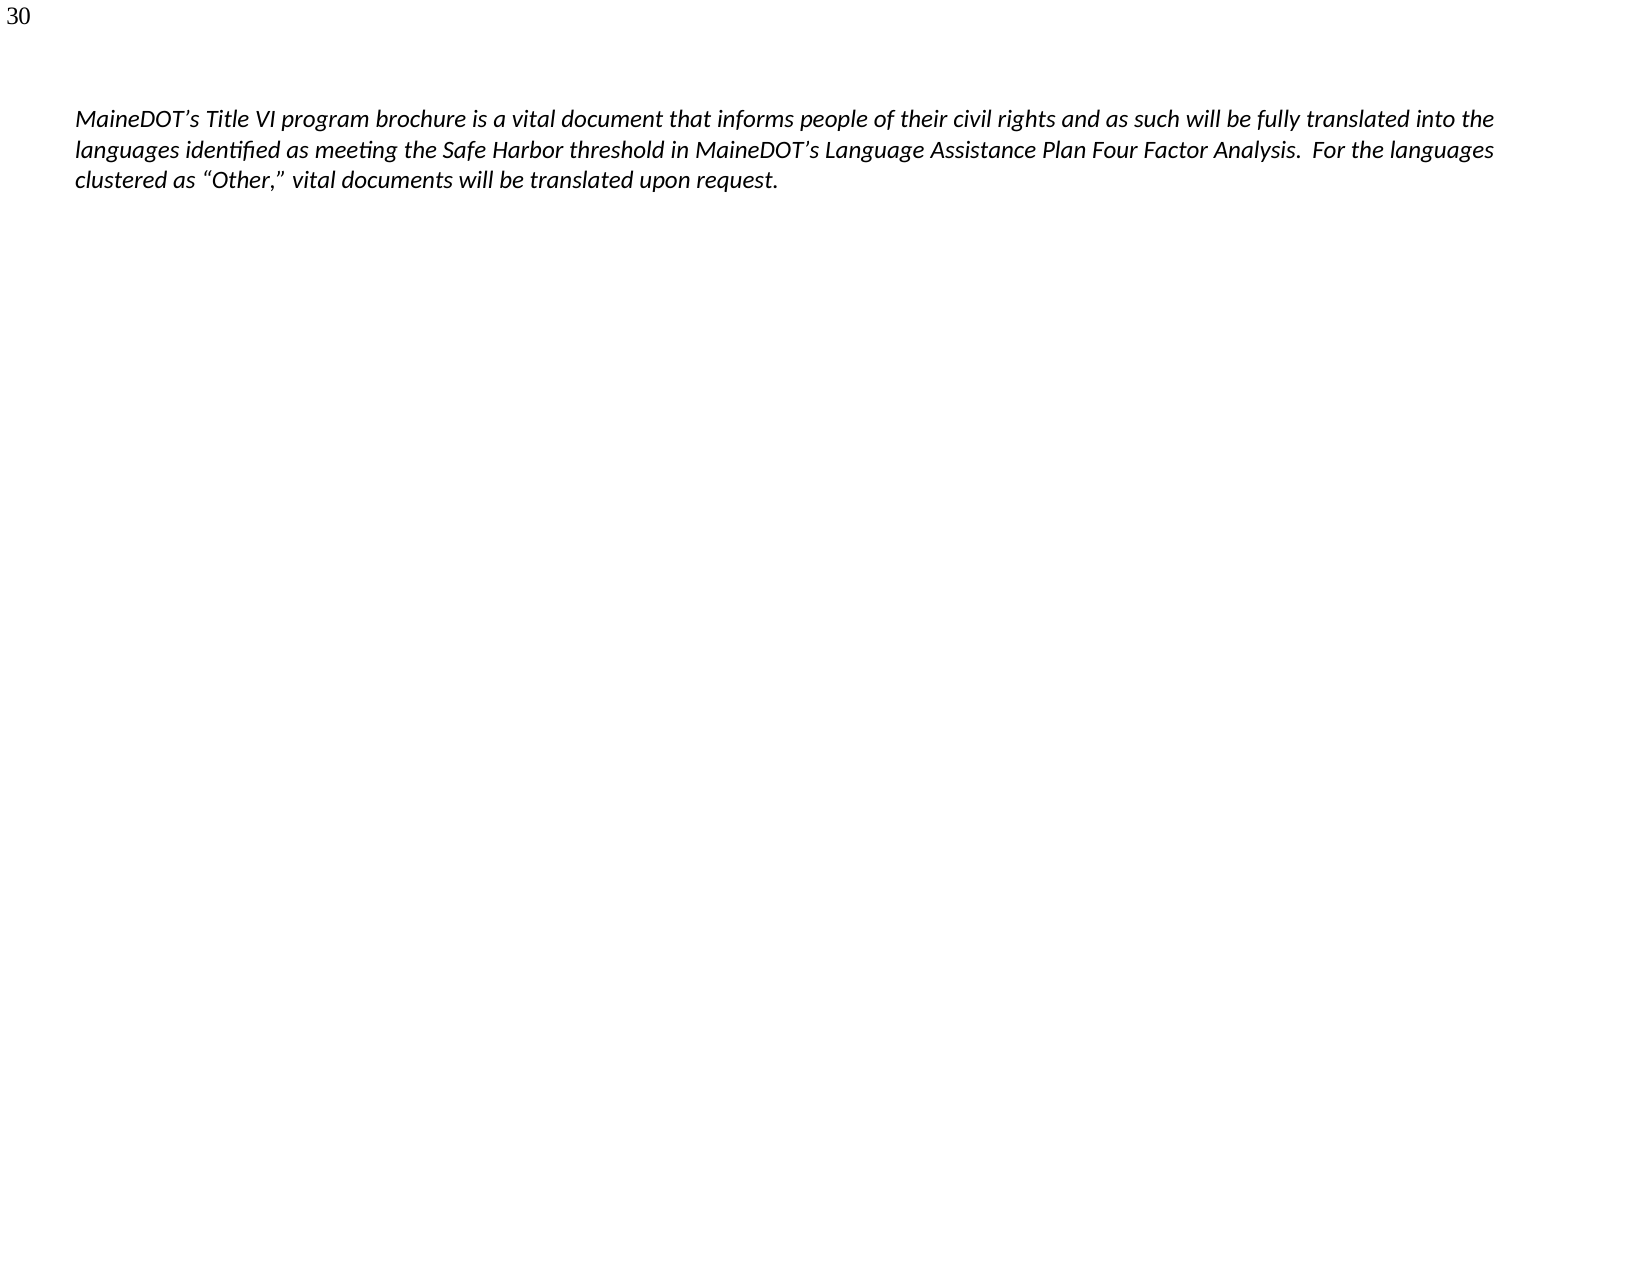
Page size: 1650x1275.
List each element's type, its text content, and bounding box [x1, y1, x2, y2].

text MaineDOT’s Title VI program brochure is a vital document that informs people of their civil rights and as such will be fully translated into the languages identified as meeting the Safe Harbor threshold in MaineDOT’s Language Assistance Plan Four Factor Analysis. For the languages clustered as “Other,” vital documents will be translated upon request. [75, 104, 1495, 195]
